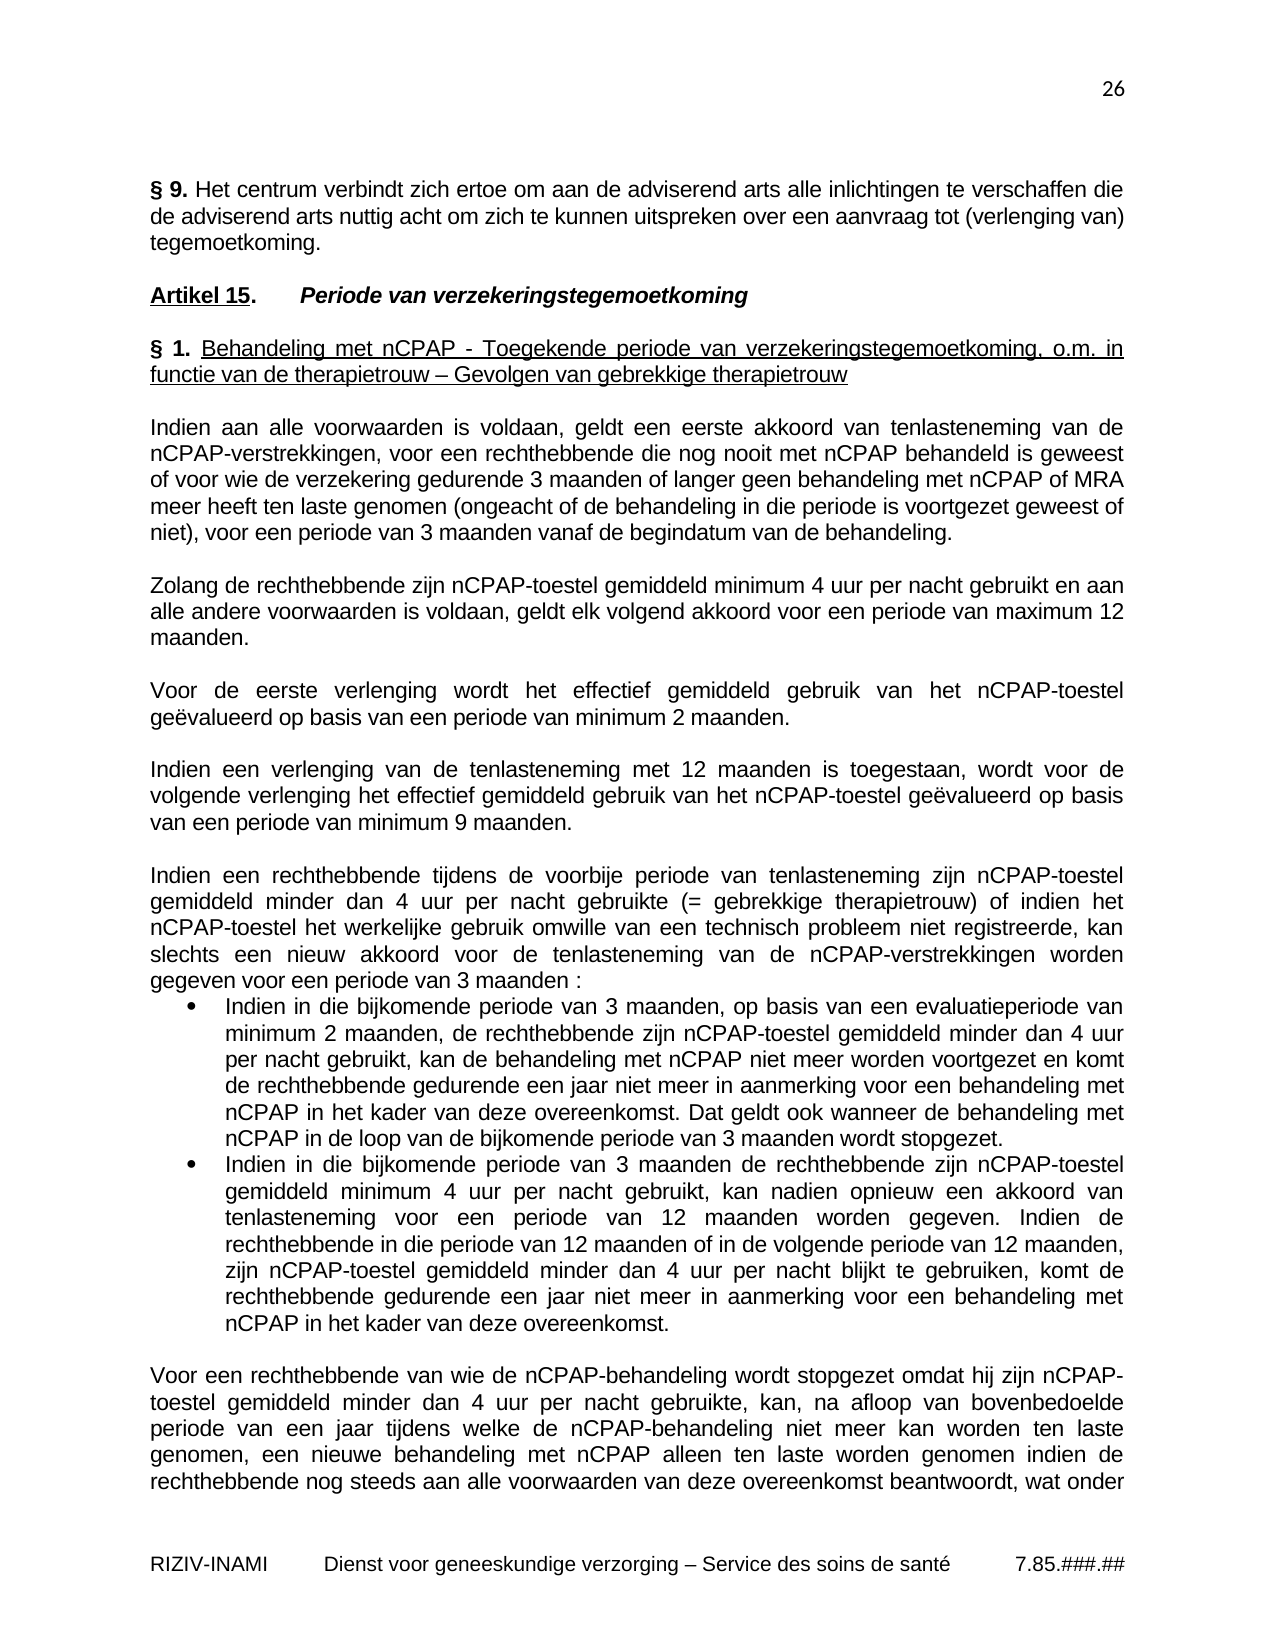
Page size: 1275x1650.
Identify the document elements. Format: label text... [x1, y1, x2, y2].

text § 1. Behandeling met nCPAP - Toegekende periode van verzekeringstegemoetkoming, o.m. in functie van de therapietrouw – Gevolgen van gebrekkige therapietrouw [150, 334, 1125, 387]
text Indien een verlenging van de tenlasteneming met 12 maanden is toegestaan, wordt voor de volgende verlenging het effectief gemiddeld gebruik van het nCPAP-toestel geëvalueerd op basis van een periode van minimum 9 maanden. [150, 756, 1125, 835]
text Artikel 15. Periode van verzekeringstegemoetkoming [150, 282, 1125, 308]
text Zolang de rechthebbende zijn nCPAP-toestel gemiddeld minimum 4 uur per nacht gebruikt en aan alle andere voorwaarden is voldaan, geldt elk volgend akkoord voor een periode van maximum 12 maanden. [150, 572, 1125, 651]
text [150, 1362, 1125, 1494]
text Indien een rechthebbende tijdens de voorbije periode van tenlasteneming zijn nCPAP-toestel gemiddeld minder dan 4 uur per nacht gebruikte (= gebrekkige therapietrouw) of indien het nCPAP-toestel het werkelijke gebruik omwille van een technisch probleem niet registreerde, kan slechts een nieuw akkoord voor de tenlasteneming van de nCPAP-verstrekkingen worden gegeven voor een periode van 3 maanden : [150, 862, 1125, 993]
list Indien in die bijkomende periode van 3 maanden de rechthebbende zijn nCPAP-toestel gemiddeld minimum 4 uur per nacht gebruikt, kan nadien opnieuw een akkoord van tenlasteneming voor een periode van 12 maanden worden gegeven. Indien de rechthebbende in die periode van 12 maanden of in de volgende periode van 12 maanden, zijn nCPAP-toestel gemiddeld minder dan 4 uur per nacht blijkt te gebruiken, komt de rechthebbende gedurende een jaar niet meer in aanmerking voor een behandeling met nCPAP in het kader van deze overeenkomst. [187, 1151, 1125, 1336]
text § 9. Het centrum verbindt zich ertoe om aan de adviserend arts alle inlichtingen te verschaffen die de adviserend arts nuttig acht om zich te kunnen uitspreken over een aanvraag tot (verlenging van) tegemoetkoming. [150, 176, 1125, 255]
text Indien aan alle voorwaarden is voldaan, geldt een eerste akkoord van tenlasteneming van de nCPAP-verstrekkingen, voor een rechthebbende die nog nooit met nCPAP behandeld is geweest of voor wie de verzekering gedurende 3 maanden of langer geen behandeling met nCPAP of MRA meer heeft ten laste genomen (ongeacht of de behandeling in die periode is voortgezet geweest of niet), voor een periode van 3 maanden vanaf de begindatum van de behandeling. [150, 413, 1125, 545]
list Indien in die bijkomende periode van 3 maanden, op basis van een evaluatieperiode van minimum 2 maanden, de rechthebbende zijn nCPAP-toestel gemiddeld minder dan 4 uur per nacht gebruikt, kan de behandeling met nCPAP niet meer worden voortgezet en komt de rechthebbende gedurende een jaar niet meer in aanmerking voor een behandeling met nCPAP in het kader van deze overeenkomst. Dat geldt ook wanneer de behandeling met nCPAP in de loop van de bijkomende periode van 3 maanden wordt stopgezet. [187, 993, 1125, 1151]
text Voor de eerste verlenging wordt het effectief gemiddeld gebruik van het nCPAP-toestel geëvalueerd op basis van een periode van minimum 2 maanden. [150, 677, 1125, 730]
